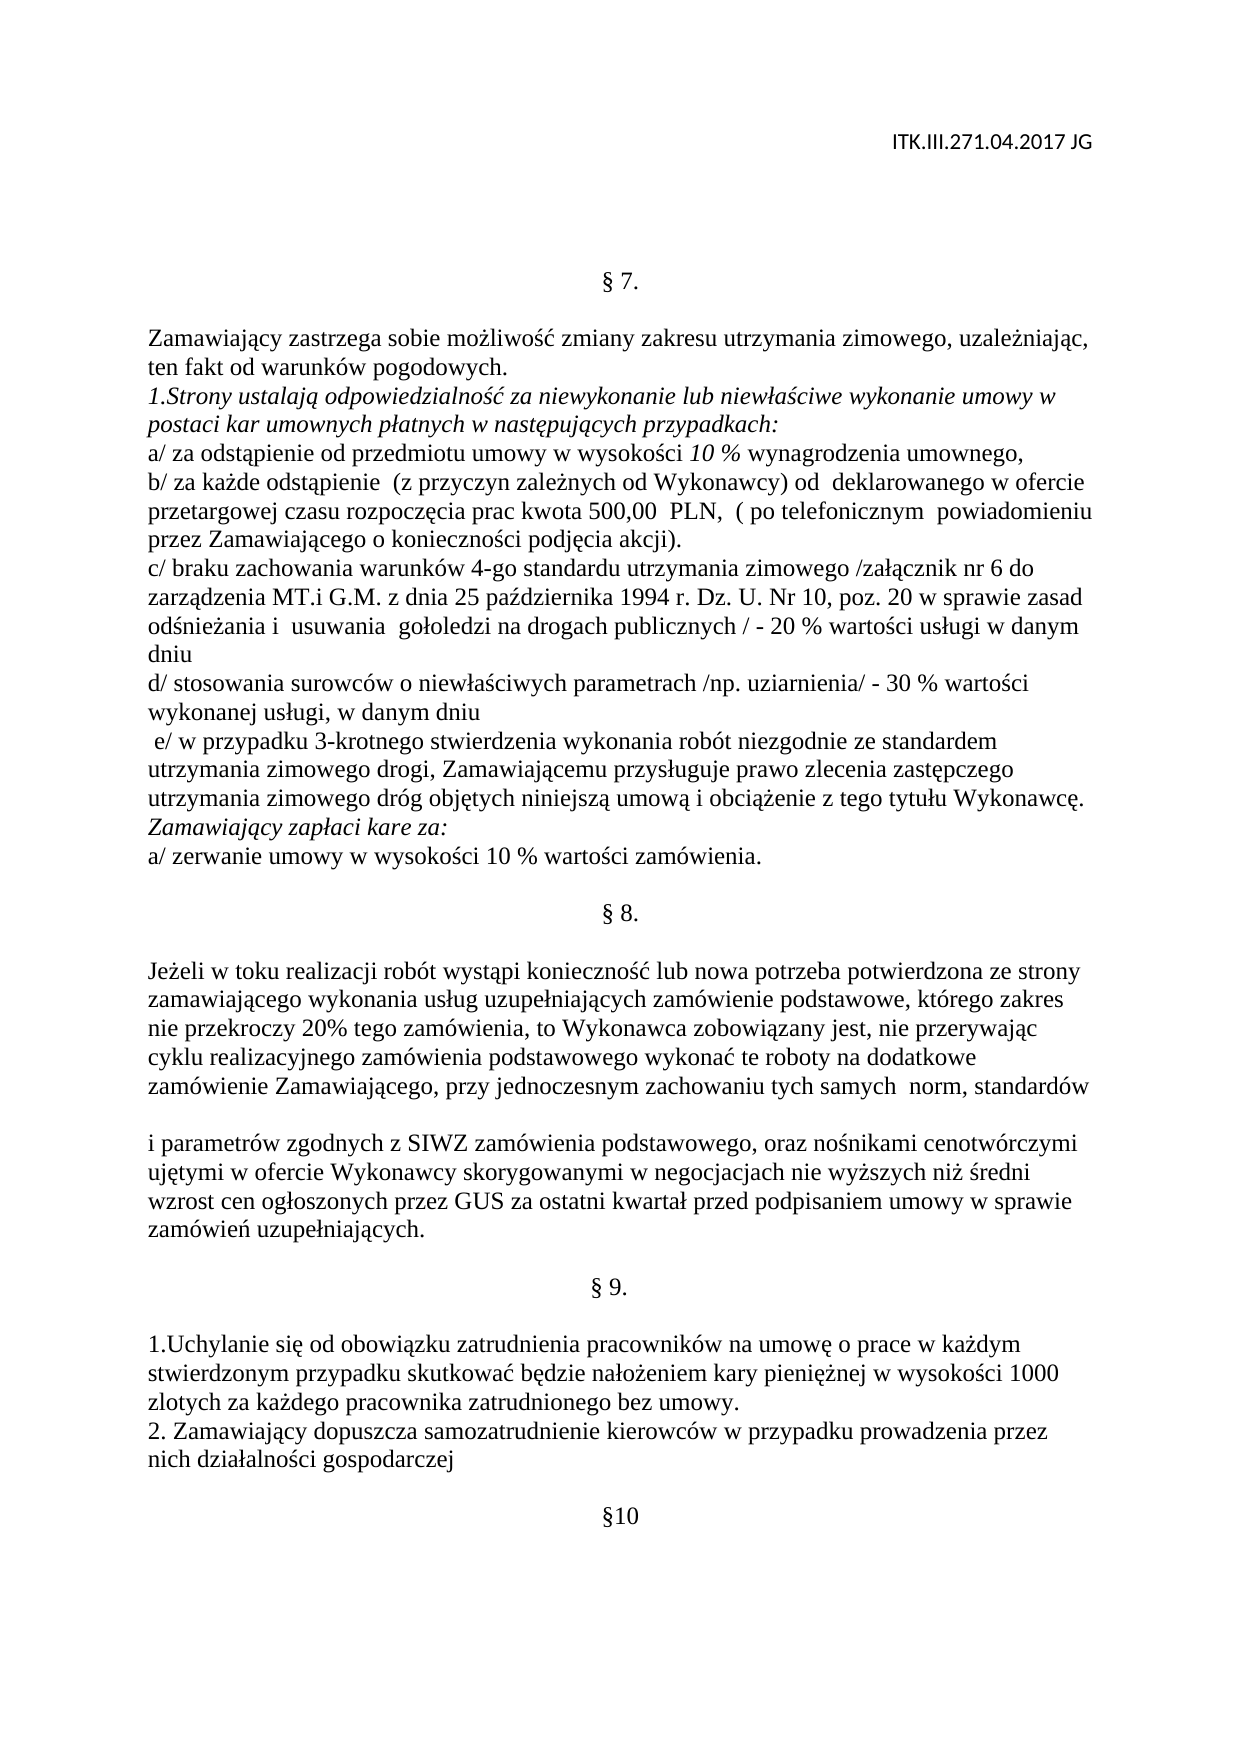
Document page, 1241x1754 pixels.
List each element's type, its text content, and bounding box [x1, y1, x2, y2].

text c/ braku zachowania warunków 4-go standardu utrzymania zimowego /załącznik nr 6 do zarządzenia MT.i G.M. z dnia 25 października 1994 r. Dz. U. Nr 10, poz. 20 w sprawie zasad odśnieżania i usuwania gołoledzi na drogach publicznych / - 20 % wartości usługi w danym dniu [148, 553, 1093, 668]
text Zamawiający zastrzega sobie możliwość zmiany zakresu utrzymania zimowego, uzależniając, ten fakt od warunków pogodowych. [148, 323, 1093, 381]
text b/ za każde odstąpienie (z przyczyn zależnych od Wykonawcy) od deklarowanego w ofercie przetargowej czasu rozpoczęcia prac kwota 500,00 PLN, ( po telefonicznym powiadomieniu przez Zamawiającego o konieczności podjęcia akcji). [148, 467, 1093, 553]
text a/ za odstąpienie od przedmiotu umowy w wysokości 10 % wynagrodzenia umownego, [148, 438, 1093, 467]
text § 7. [148, 266, 1093, 294]
text §10 [148, 1501, 1093, 1530]
text Jeżeli w toku realizacji robót wystąpi konieczność lub nowa potrzeba potwierdzona ze strony zamawiającego wykonania usług uzupełniających zamówienie podstawowe, którego zakres nie przekroczy 20% tego zamówienia, to Wykonawca zobowiązany jest, nie przerywając cyklu realizacyjnego zamówienia podstawowego wykonać te roboty na dodatkowe zamówienie Zamawiającego, przy jednoczesnym zachowaniu tych samych norm, standardów i parametrów zgodnych z SIWZ zamówienia podstawowego, oraz nośnikami cenotwórczymi ujętymi w ofercie Wykonawcy skorygowanymi w negocjacjach nie wyższych niż średni wzrost cen ogłoszonych przez GUS za ostatni kwartał przed podpisaniem umowy w sprawie zamówień uzupełniających. [148, 956, 1093, 1243]
text e/ w przypadku 3-krotnego stwierdzenia wykonania robót niezgodnie ze standardem utrzymania zimowego drogi, Zamawiającemu przysługuje prawo zlecenia zastępczego utrzymania zimowego dróg objętych niniejszą umową i obciążenie z tego tytułu Wykonawcę. [148, 726, 1093, 812]
text 1.Uchylanie się od obowiązku zatrudnienia pracowników na umowę o prace w każdym stwierdzonym przypadku skutkować będzie nałożeniem kary pieniężnej w wysokości 1000 zlotych za każdego pracownika zatrudnionego bez umowy. [148, 1329, 1093, 1416]
text d/ stosowania surowców o niewłaściwych parametrach /np. uziarnienia/ - 30 % wartości wykonanej usługi, w danym dniu [148, 668, 1093, 726]
text Zamawiający zapłaci kare za: [148, 812, 1093, 841]
text § 8. [148, 898, 1093, 927]
text 1.Strony ustalają odpowiedzialność za niewykonanie lub niewłaściwe wykonanie umowy w postaci kar umownych płatnych w następujących przypadkach: [148, 381, 1093, 438]
text 2. Zamawiający dopuszcza samozatrudnienie kierowców w przypadku prowadzenia przez nich działalności gospodarczej [148, 1416, 1093, 1473]
text a/ zerwanie umowy w wysokości 10 % wartości zamówienia. [148, 841, 1093, 869]
text § 9. [516, 1272, 1093, 1301]
